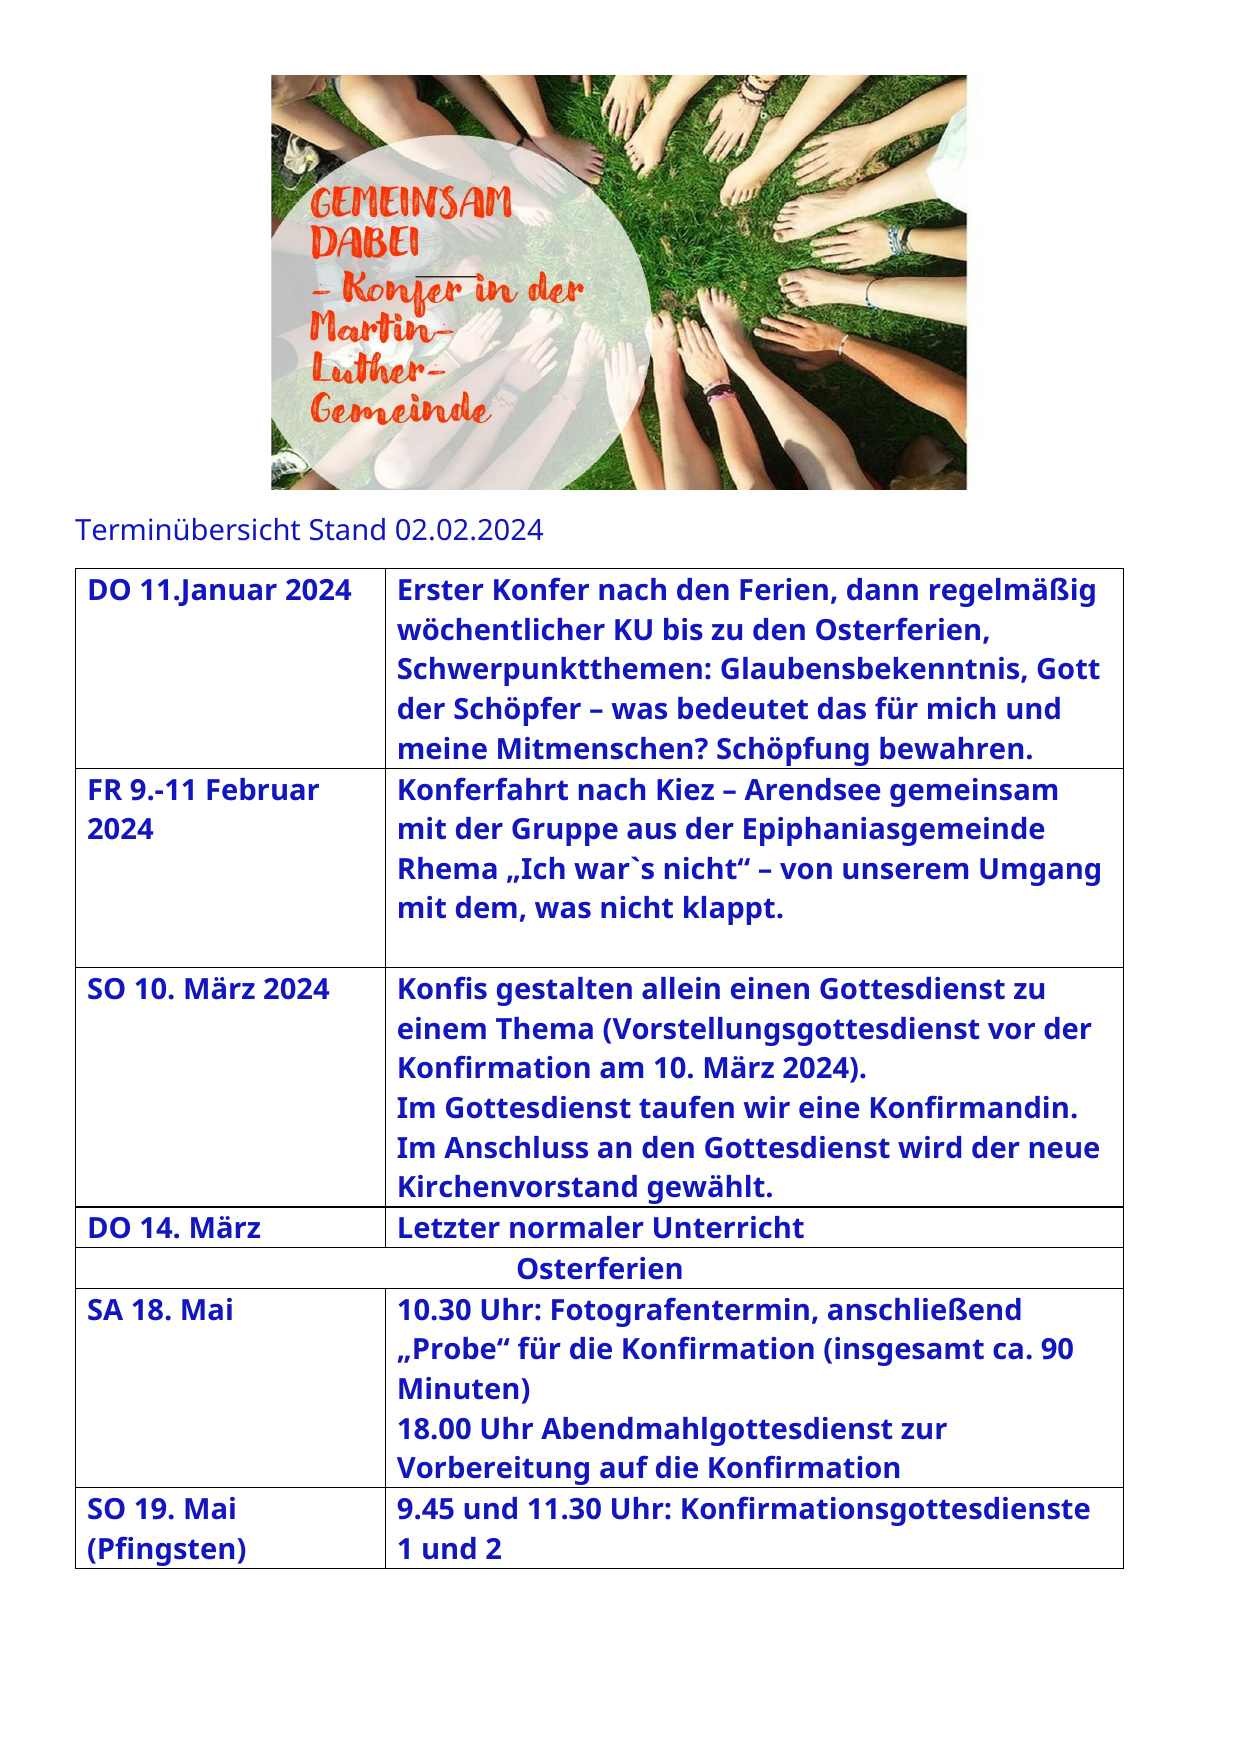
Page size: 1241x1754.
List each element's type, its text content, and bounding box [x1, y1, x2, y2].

table_cell Letzter normaler Unterricht [386, 1208, 1123, 1247]
table_header DO 11.Januar 2024 [76, 569, 385, 768]
table_cell Konfis gestalten allein einen Gottesdienst zu einem Thema (Vorstellungsgottesdienst vor der Konfirmation am 10. März 2024). Im Gottesdienst taufen wir eine Konfirmandin. Im Anschluss an den Gottesdienst wird der neue Kirchenvorstand gewählt. [386, 968, 1123, 1206]
table_cell 9.45 und 11.30 Uhr: Konfirmationsgottesdienste 1 und 2 [386, 1488, 1123, 1568]
table_header Erster Konfer nach den Ferien, dann regelmäßig wöchentlicher KU bis zu den Osterferien, Schwerpunktthemen: Glaubensbekenntnis, Gott der Schöpfer – was bedeutet das für mich und meine Mitmenschen? Schöpfung bewahren. [386, 569, 1123, 768]
table_cell SO 19. Mai (Pfingsten) [76, 1488, 385, 1568]
picture [271, 75, 1043, 490]
table_cell Konferfahrt nach Kiez – Arendsee gemeinsam mit der Gruppe aus der Epiphaniasgemeinde Rhema „Ich war`s nicht“ – von unserem Umgang mit dem, was nicht klappt. [386, 769, 1123, 967]
table_cell SO 10. März 2024 [76, 968, 385, 1206]
table_cell SA 18. Mai [76, 1289, 385, 1487]
table_cell DO 14. März [76, 1208, 385, 1247]
table_cell FR 9.-11 Februar 2024 [76, 769, 385, 967]
table_cell 10.30 Uhr: Fotografentermin, anschließend „Probe“ für die Konfirmation (insgesamt ca. 90 Minuten) 18.00 Uhr Abendmahlgottesdienst zur Vorbereitung auf die Konfirmation [386, 1289, 1123, 1487]
table_cell Osterferien [76, 1248, 1123, 1288]
text Terminübersicht Stand 02.02.2024 [75, 509, 1165, 548]
